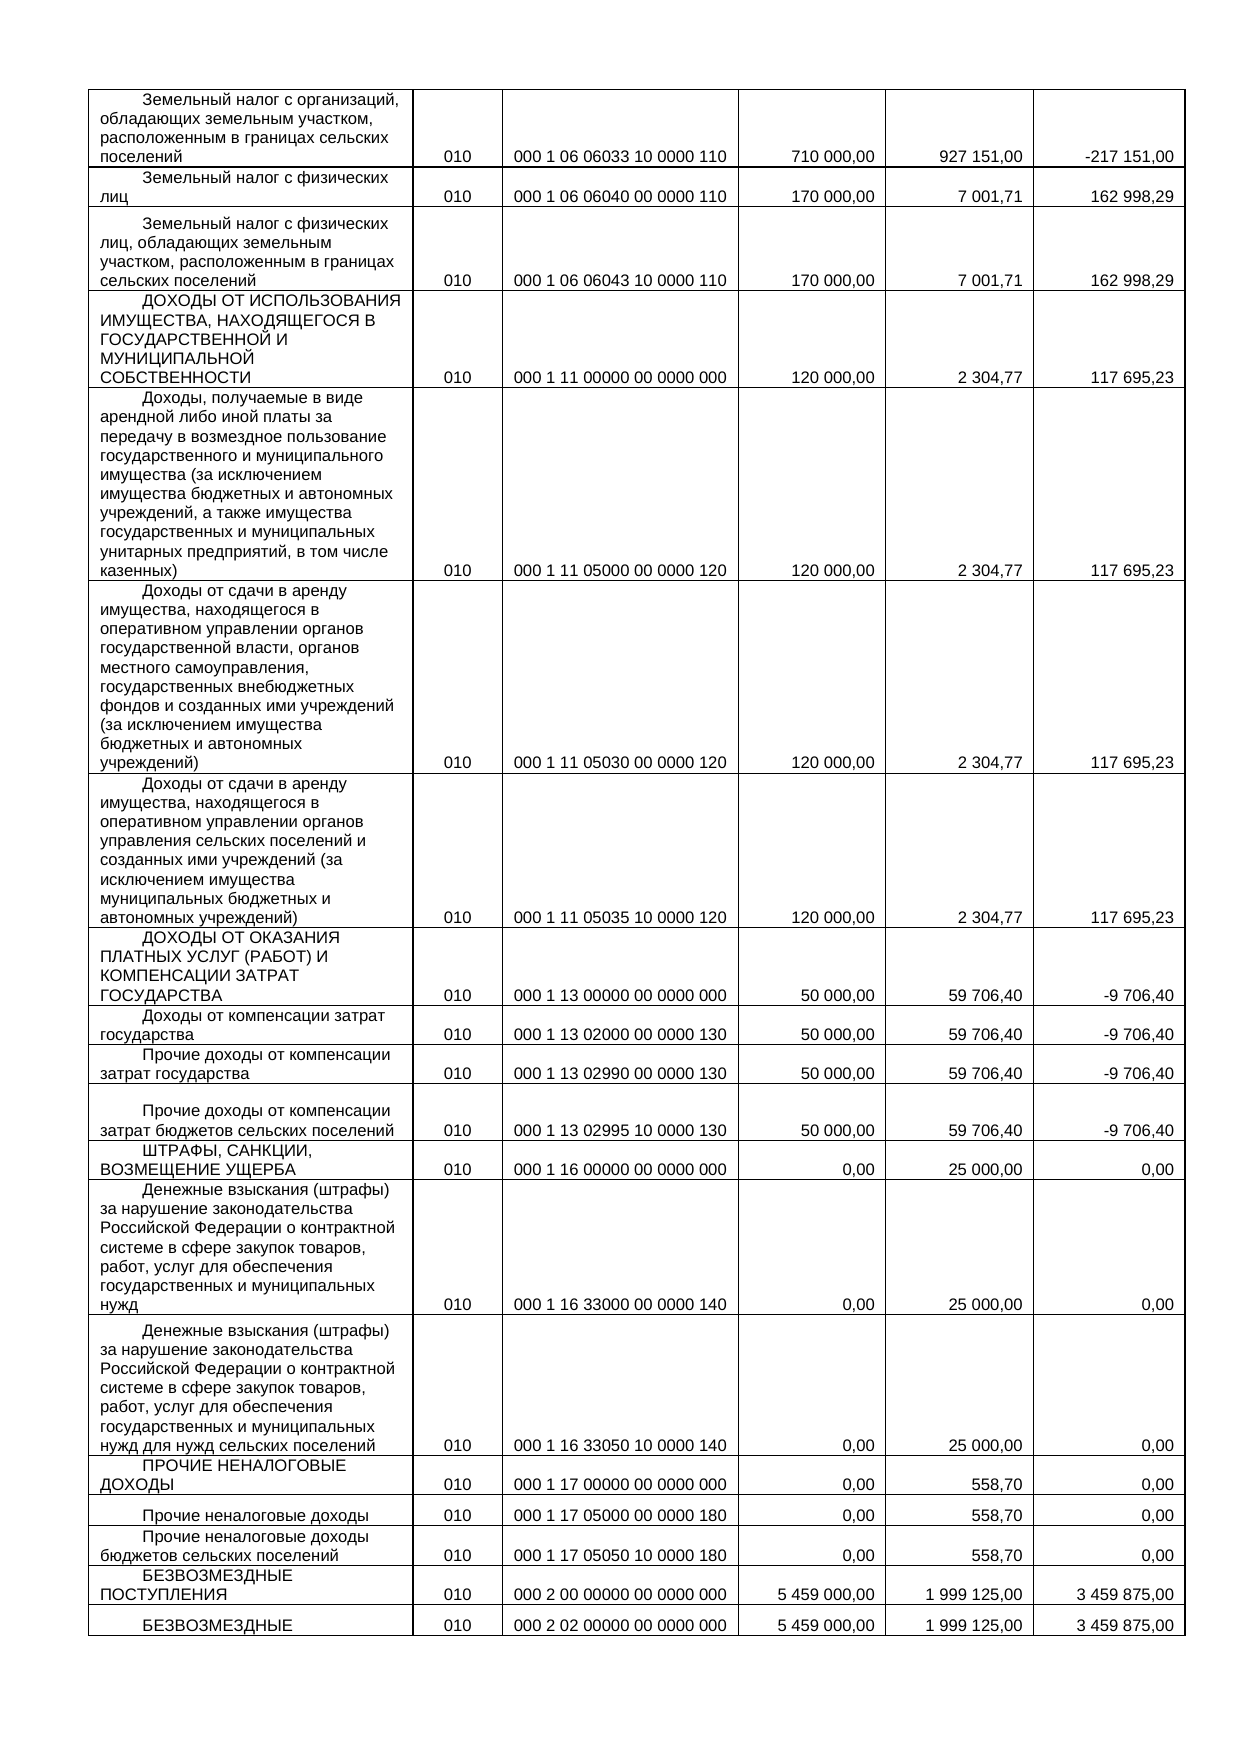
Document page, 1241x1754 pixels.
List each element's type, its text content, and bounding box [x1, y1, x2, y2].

table_cell 000 1 11 05035 10 0000 120 [503, 774, 738, 927]
table_cell 000 1 13 02000 00 0000 130 [503, 1006, 738, 1044]
table_cell 50 000,00 [739, 1006, 885, 1044]
table_cell 000 1 16 00000 00 0000 000 [503, 1141, 738, 1179]
table_cell 5 459 000,00 [739, 1605, 885, 1635]
table_cell Прочие неналоговые доходы [89, 1495, 412, 1525]
table_cell -9 706,40 [1034, 928, 1184, 1004]
table_cell 010 [414, 1084, 502, 1139]
table_cell -9 706,40 [1034, 1006, 1184, 1044]
table_cell 50 000,00 [739, 928, 885, 1004]
table_cell Денежные взыскания (штрафы) за нарушение законодательства Российской Федерации о контрактной системе в сфере закупок товаров, работ, услуг для обеспечения государственных и муниципальных нужд для нужд сельских поселений [89, 1315, 412, 1455]
table_cell 2 304,77 [886, 291, 1033, 387]
table_cell Денежные взыскания (штрафы) за нарушение законодательства Российской Федерации о контрактной системе в сфере закупок товаров, работ, услуг для обеспечения государственных и муниципальных нужд [89, 1180, 412, 1314]
table_cell 010 [414, 1605, 502, 1635]
table_cell 010 [414, 168, 502, 206]
table_cell 558,70 [886, 1456, 1033, 1494]
table_cell 010 [414, 581, 502, 772]
table_cell Доходы от компенсации затрат государства [89, 1006, 412, 1044]
table_cell Доходы от сдачи в аренду имущества, находящегося в оперативном управлении органов государственной власти, органов местного самоуправления, государственных внебюджетных фондов и созданных ими учреждений (за исключением имущества бюджетных и автономных учреждений) [89, 581, 412, 772]
table_cell 170 000,00 [739, 168, 885, 206]
table_cell 0,00 [739, 1180, 885, 1314]
table_cell 010 [414, 1315, 502, 1455]
table_cell 50 000,00 [739, 1084, 885, 1139]
table_cell 25 000,00 [886, 1180, 1033, 1314]
table_cell 25 000,00 [886, 1315, 1033, 1455]
table_cell ДОХОДЫ ОТ ИСПОЛЬЗОВАНИЯ ИМУЩЕСТВА, НАХОДЯЩЕГОСЯ В ГОСУДАРСТВЕННОЙ И МУНИЦИПАЛЬНОЙ СОБСТВЕННОСТИ [89, 291, 412, 387]
table_cell 000 1 06 06033 10 0000 110 [503, 90, 738, 166]
table_cell 010 [414, 1006, 502, 1044]
table_cell 170 000,00 [739, 207, 885, 290]
table_cell 117 695,23 [1034, 581, 1184, 772]
table_cell 000 1 17 00000 00 0000 000 [503, 1456, 738, 1494]
table_cell 2 304,77 [886, 388, 1033, 580]
table_cell 010 [414, 388, 502, 580]
table_cell Земельный налог с физических лиц, обладающих земельным участком, расположенным в границах сельских поселений [89, 207, 412, 290]
table_cell 117 695,23 [1034, 388, 1184, 580]
table_cell 010 [414, 1045, 502, 1083]
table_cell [503, 1605, 738, 1635]
table_cell 000 1 06 06040 00 0000 110 [503, 168, 738, 206]
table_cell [89, 1605, 412, 1635]
table_cell 000 1 06 06043 10 0000 110 [503, 207, 738, 290]
table_cell Доходы, получаемые в виде арендной либо иной платы за передачу в возмездное пользование государственного и муниципального имущества (за исключением имущества бюджетных и автономных учреждений, а также имущества государственных и муниципальных унитарных предприятий, в том числе казенных) [89, 388, 412, 580]
table_cell 000 1 17 05050 10 0000 180 [503, 1526, 738, 1565]
table_cell 1 999 125,00 [886, 1566, 1033, 1604]
table_cell 162 998,29 [1034, 168, 1184, 206]
table_cell 000 1 11 00000 00 0000 000 [503, 291, 738, 387]
table_cell Прочие доходы от компенсации затрат государства [89, 1045, 412, 1083]
table_cell 59 706,40 [886, 1084, 1033, 1139]
table_cell 3 459 875,00 [1034, 1605, 1184, 1635]
table_cell 7 001,71 [886, 207, 1033, 290]
table_cell 0,00 [739, 1141, 885, 1179]
table_cell 117 695,23 [1034, 291, 1184, 387]
table_cell -9 706,40 [1034, 1045, 1184, 1083]
table_cell 50 000,00 [739, 1045, 885, 1083]
table_cell Доходы от сдачи в аренду имущества, находящегося в оперативном управлении органов управления сельских поселений и созданных ими учреждений (за исключением имущества муниципальных бюджетных и автономных учреждений) [89, 774, 412, 927]
table_cell Земельный налог с организаций, обладающих земельным участком, расположенным в границах сельских поселений [89, 90, 412, 166]
table_cell 000 1 16 33050 10 0000 140 [503, 1315, 738, 1455]
table_cell 710 000,00 [739, 90, 885, 166]
table_cell 7 001,71 [886, 168, 1033, 206]
table_cell 000 1 16 33000 00 0000 140 [503, 1180, 738, 1314]
table_cell 1 999 125,00 [886, 1605, 1033, 1635]
table_cell -217 151,00 [1034, 90, 1184, 166]
table_cell Прочие доходы от компенсации затрат бюджетов сельских поселений [89, 1084, 412, 1139]
table_cell 59 706,40 [886, 928, 1033, 1004]
table_cell 2 304,77 [886, 581, 1033, 772]
table_cell 25 000,00 [886, 1141, 1033, 1179]
table_cell 59 706,40 [886, 1006, 1033, 1044]
table_cell 010 [414, 1141, 502, 1179]
table_cell 120 000,00 [739, 388, 885, 580]
table_cell БЕЗВОЗМЕЗДНЫЕ ПОСТУПЛЕНИЯ [89, 1566, 412, 1604]
table_cell 000 1 13 02990 00 0000 130 [503, 1045, 738, 1083]
table_cell 000 1 13 02995 10 0000 130 [503, 1084, 738, 1139]
table_cell 0,00 [1034, 1526, 1184, 1565]
table_cell 558,70 [886, 1526, 1033, 1565]
table_cell 000 1 17 05000 00 0000 180 [503, 1495, 738, 1525]
table_cell 0,00 [1034, 1315, 1184, 1455]
table_cell 0,00 [739, 1495, 885, 1525]
table_cell 120 000,00 [739, 774, 885, 927]
table_cell 120 000,00 [739, 291, 885, 387]
table_cell 0,00 [739, 1456, 885, 1494]
table_cell 2 304,77 [886, 774, 1033, 927]
table_cell 000 1 13 00000 00 0000 000 [503, 928, 738, 1004]
table_cell 010 [414, 90, 502, 166]
table_cell 0,00 [739, 1315, 885, 1455]
table_cell 010 [414, 1566, 502, 1604]
table_cell -9 706,40 [1034, 1084, 1184, 1139]
table_cell ДОХОДЫ ОТ ОКАЗАНИЯ ПЛАТНЫХ УСЛУГ (РАБОТ) И КОМПЕНСАЦИИ ЗАТРАТ ГОСУДАРСТВА [89, 928, 412, 1004]
table_cell 59 706,40 [886, 1045, 1033, 1083]
table_cell 010 [414, 1495, 502, 1525]
table_cell 0,00 [1034, 1495, 1184, 1525]
table_cell 3 459 875,00 [1034, 1566, 1184, 1604]
table_cell 0,00 [739, 1526, 885, 1565]
table_cell 010 [414, 1526, 502, 1565]
table_cell 162 998,29 [1034, 207, 1184, 290]
table_cell 0,00 [1034, 1456, 1184, 1494]
table_cell 5 459 000,00 [739, 1566, 885, 1604]
table_cell 010 [414, 928, 502, 1004]
table_cell 0,00 [1034, 1141, 1184, 1179]
table_cell ПРОЧИЕ НЕНАЛОГОВЫЕ ДОХОДЫ [89, 1456, 412, 1494]
table_cell 0,00 [1034, 1180, 1184, 1314]
table_cell 117 695,23 [1034, 774, 1184, 927]
table_cell 927 151,00 [886, 90, 1033, 166]
table_cell 010 [414, 207, 502, 290]
table_cell 000 1 11 05000 00 0000 120 [503, 388, 738, 580]
table_cell 010 [414, 774, 502, 927]
table_cell Прочие неналоговые доходы бюджетов сельских поселений [89, 1526, 412, 1565]
table_cell 010 [414, 1456, 502, 1494]
table_cell ШТРАФЫ, САНКЦИИ, ВОЗМЕЩЕНИЕ УЩЕРБА [89, 1141, 412, 1179]
table_cell 010 [414, 1180, 502, 1314]
table_cell Земельный налог с физических лиц [89, 168, 412, 206]
table_cell 000 2 00 00000 00 0000 000 [503, 1566, 738, 1604]
table_cell 010 [414, 291, 502, 387]
table_cell 120 000,00 [739, 581, 885, 772]
table_cell 000 1 11 05030 00 0000 120 [503, 581, 738, 772]
table_cell 558,70 [886, 1495, 1033, 1525]
